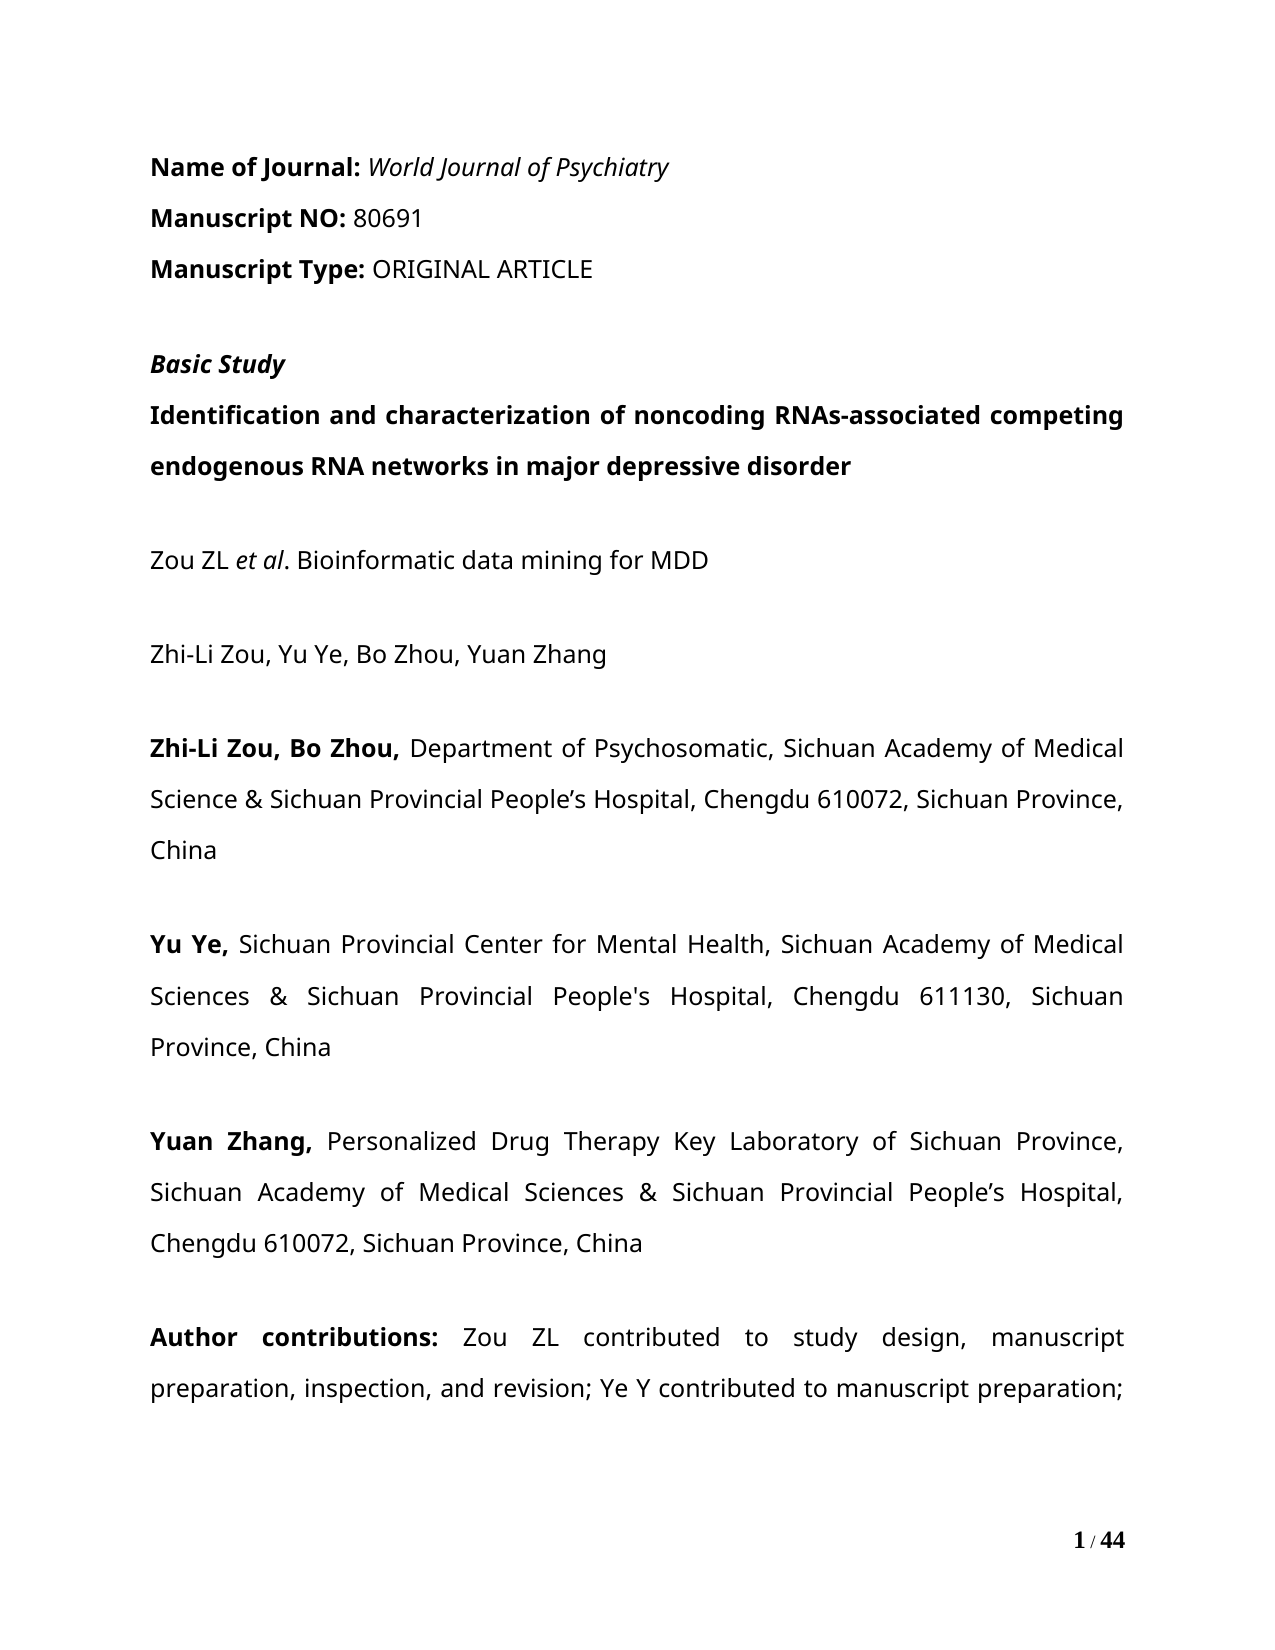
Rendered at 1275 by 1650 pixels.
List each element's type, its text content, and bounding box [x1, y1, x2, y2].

text Zou ZL et al. Bioinformatic data mining for MDD [150, 542, 1125, 577]
text Name of Journal: World Journal of Psychiatry [150, 150, 1125, 184]
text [150, 1319, 1125, 1405]
text Identification and characterization of noncoding RNAs-associated competing endogenous RNA networks in major depressive disorder [150, 397, 1125, 482]
text Zhi-Li Zou, Yu Ye, Bo Zhou, Yuan Zhang [150, 637, 1125, 671]
text Yuan Zhang, Personalized Drug Therapy Key Laboratory of Sichuan Province, Sichuan Academy of Medical Sciences & Sichuan Provincial People’s Hospital, Chengdu 610072, Sichuan Province, China [150, 1123, 1125, 1259]
text Basic Study [150, 346, 1125, 380]
text Manuscript NO: 80691 [150, 201, 1125, 235]
text Yu Ye, Sichuan Provincial Center for Mental Health, Sichuan Academy of Medical Sciences & Sichuan Provincial People's Hospital, Chengdu 611130, Sichuan Province, China [150, 927, 1125, 1063]
text Zhi-Li Zou, Bo Zhou, Department of Psychosomatic, Sichuan Academy of Medical Science & Sichuan Provincial People’s Hospital, Chengdu 610072, Sichuan Province, China [150, 731, 1125, 867]
text Manuscript Type: ORIGINAL ARTICLE [150, 252, 1125, 286]
